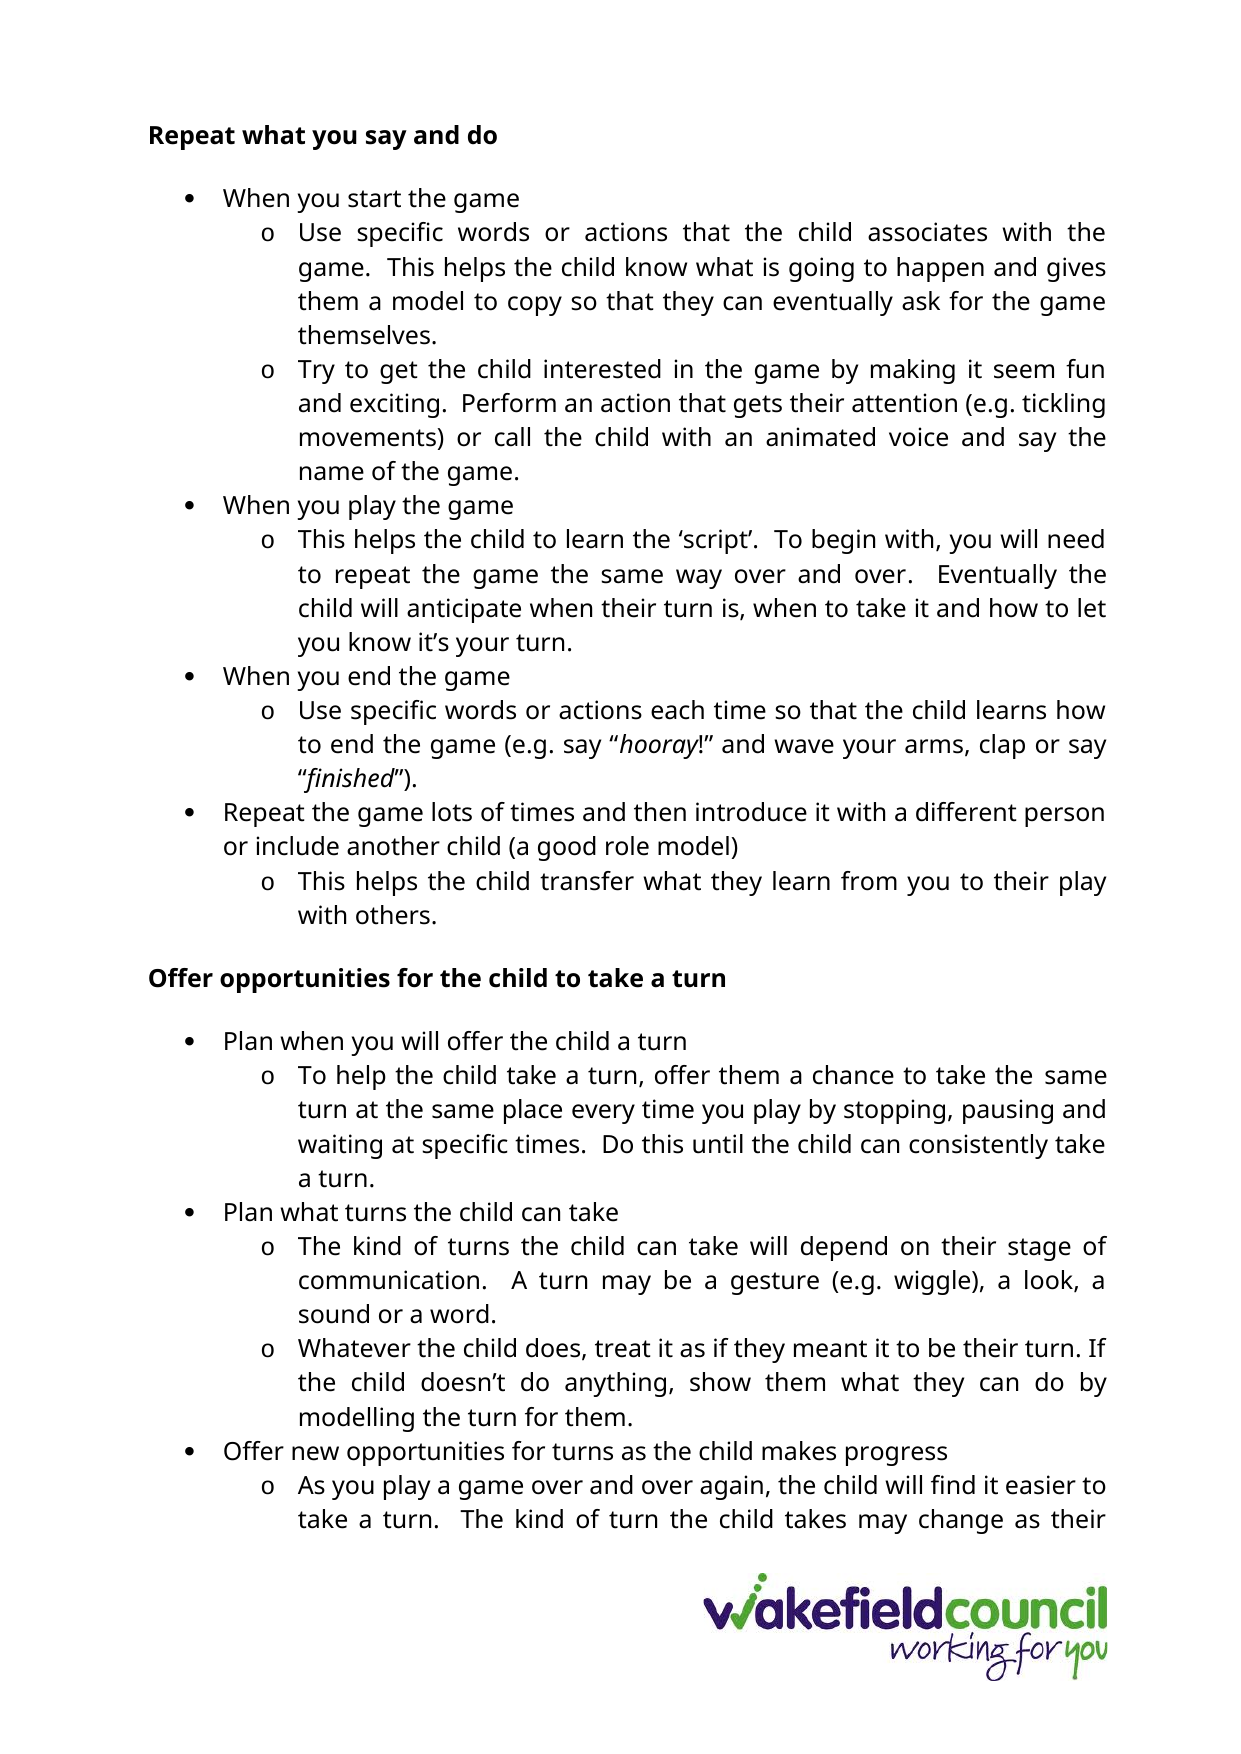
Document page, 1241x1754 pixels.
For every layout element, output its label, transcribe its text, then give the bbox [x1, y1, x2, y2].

list This helps the child transfer what they learn from you to their play with others. [260, 863, 1107, 931]
list When you end the game [185, 658, 1107, 693]
list This helps the child to learn the ‘script’. To begin with, you will need to repeat the game the same way over and over. Eventually the child will anticipate when their turn is, when to take it and how to let you know it’s your turn. [260, 522, 1107, 658]
list Offer new opportunities for turns as the child makes progress [185, 1433, 1107, 1467]
list Try to get the child interested in the game by making it seem fun and exciting. Perform an action that gets their attention (e.g. tickling movements) or call the child with an animated voice and say the name of the game. [260, 352, 1107, 488]
text Offer opportunities for the child to take a turn [148, 961, 1107, 995]
list When you start the game [185, 181, 1107, 215]
list Whatever the child does, treat it as if they meant it to be their turn. If the child doesn’t do anything, show them what they can do by modelling the turn for them. [260, 1331, 1107, 1433]
text Repeat what you say and do [148, 118, 1107, 152]
list To help the child take a turn, offer them a chance to take the same turn at the same place every time you play by stopping, pausing and waiting at specific times. Do this until the child can consistently take a turn. [260, 1058, 1107, 1194]
list Use specific words or actions that the child associates with the game. This helps the child know what is going to happen and gives them a model to copy so that they can eventually ask for the game themselves. [260, 215, 1107, 352]
list Plan what turns the child can take [185, 1194, 1107, 1228]
list Use specific words or actions each time so that the child learns how to end the game (e.g. say “hooray!” and wave your arms, clap or say “finished”). [260, 693, 1107, 795]
list Repeat the game lots of times and then introduce it with a different person or include another child (a good role model) [185, 795, 1107, 863]
list Plan when you will offer the child a turn [185, 1024, 1107, 1058]
picture [703, 1573, 1108, 1681]
list The kind of turns the child can take will depend on their stage of communication. A turn may be a gesture (e.g. wiggle), a look, a sound or a word. [260, 1228, 1107, 1331]
list When you play the game [185, 488, 1107, 522]
